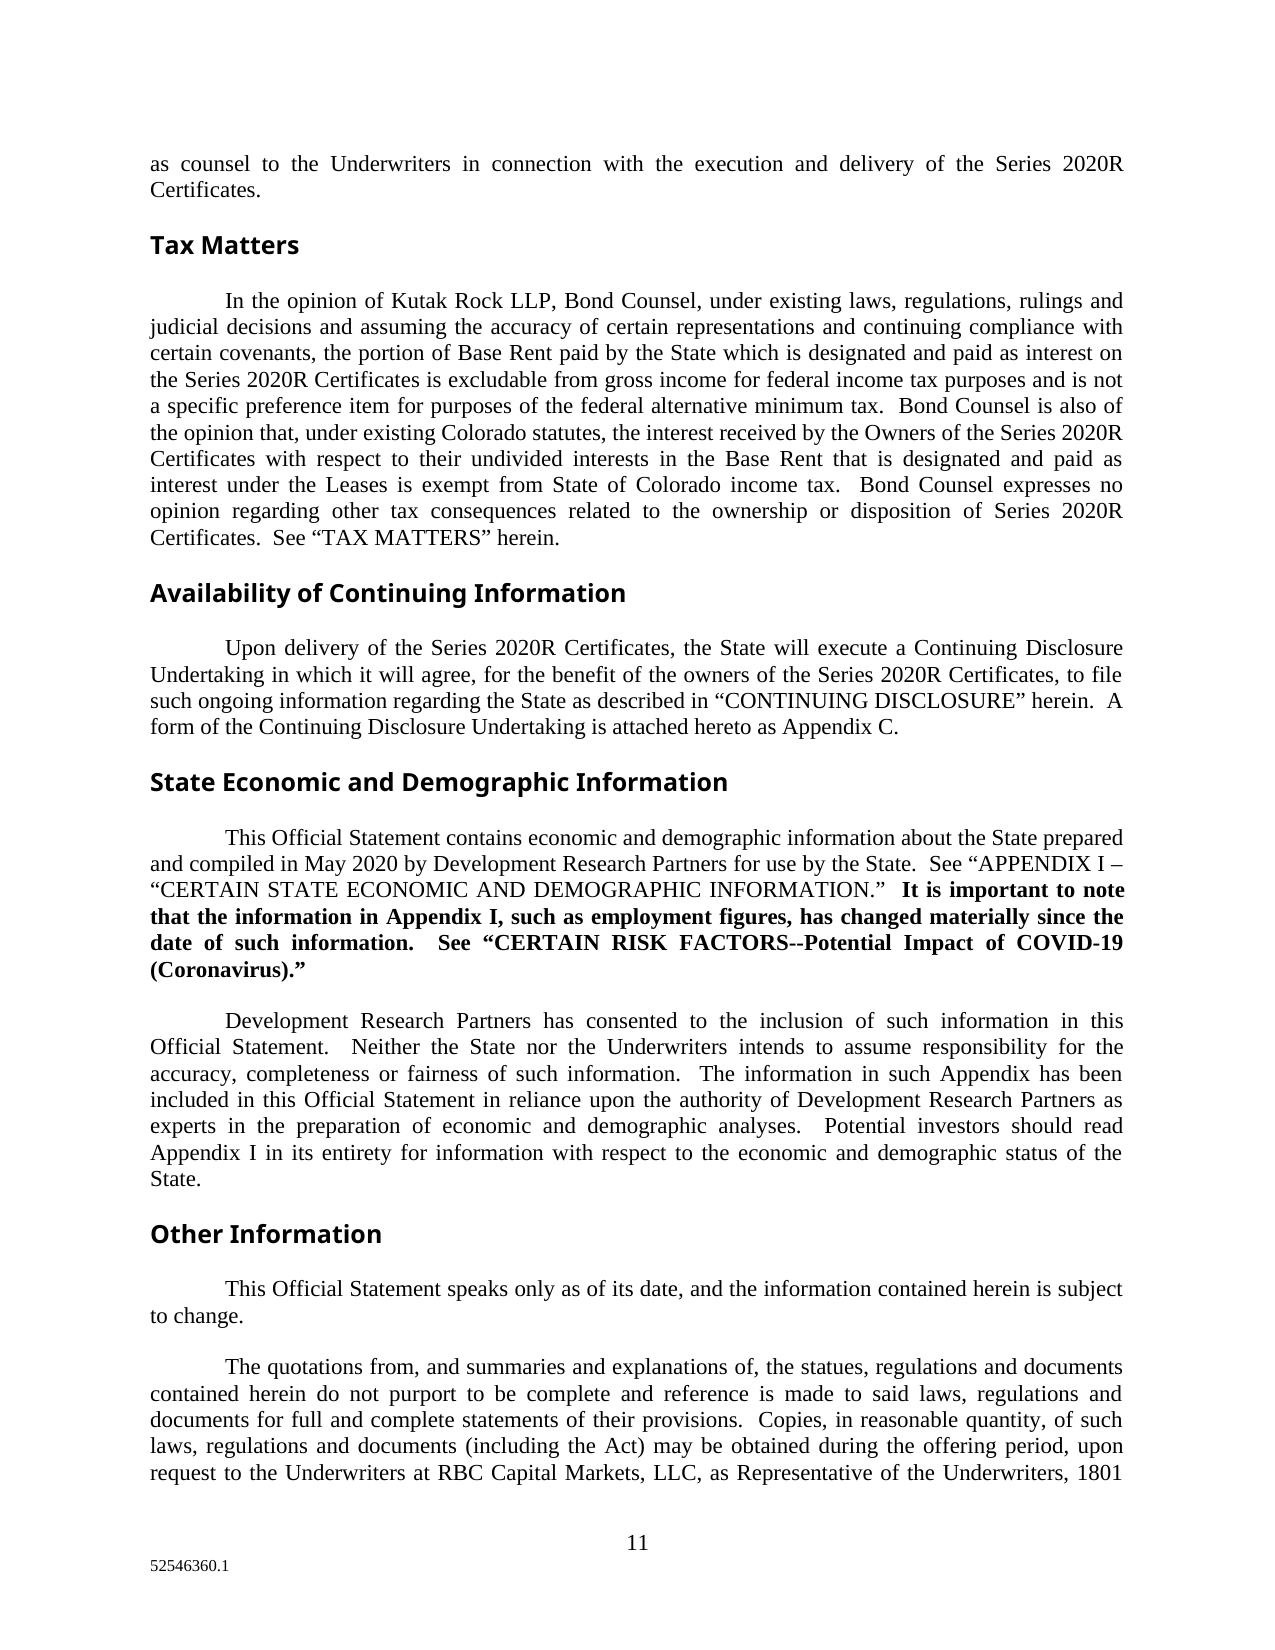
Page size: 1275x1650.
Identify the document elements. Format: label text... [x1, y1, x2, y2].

text This Official Statement speaks only as of its date, and the information contained herein is subject to change. [150, 1276, 1125, 1328]
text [150, 150, 1125, 203]
text Development Research Partners has consented to the inclusion of such information in this Official Statement. Neither the State nor the Underwriters intends to assume responsibility for the accuracy, completeness or fairness of such information. The information in such Appendix has been included in this Official Statement in reliance upon the authority of Development Research Partners as experts in the preparation of economic and demographic analyses. Potential investors should read Appendix I in its entirety for information with respect to the economic and demographic status of the State. [150, 1007, 1125, 1191]
subtitle Availability of Continuing Information [150, 575, 1125, 609]
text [150, 1353, 1125, 1485]
text In the opinion of Kutak Rock LLP, Bond Counsel, under existing laws, regulations, rulings and judicial decisions and assuming the accuracy of certain representations and continuing compliance with certain covenants, the portion of Base Rent paid by the State which is designated and paid as interest on the Series 2020R Certificates is excludable from gross income for federal income tax purposes and is not a specific preference item for purposes of the federal alternative minimum tax. Bond Counsel is also of the opinion that, under existing Colorado statutes, the interest received by the Owners of the Series 2020R Certificates with respect to their undivided interests in the Base Rent that is designated and paid as interest under the Leases is exempt from State of Colorado income tax. Bond Counsel expresses no opinion regarding other tax consequences related to the ownership or disposition of Series 2020R Certificates. See “TAX MATTERS” herein. [150, 287, 1125, 550]
text This Official Statement contains economic and demographic information about the State prepared and compiled in May 2020 by Development Research Partners for use by the State. See “APPENDIX I – “CERTAIN STATE ECONOMIC AND DEMOGRAPHIC INFORMATION.” It is important to note that the information in Appendix I, such as employment figures, has changed materially since the date of such information. See “CERTAIN RISK FACTORS--Potential Impact of COVID-19 (Coronavirus).” [150, 824, 1125, 982]
subtitle State Economic and Demographic Information [150, 765, 1125, 799]
subtitle Tax Matters [150, 228, 1125, 262]
subtitle Other Information [150, 1216, 1125, 1251]
text Upon delivery of the Series 2020R Certificates, the State will execute a Continuing Disclosure Undertaking in which it will agree, for the benefit of the owners of the Series 2020R Certificates, to file such ongoing information regarding the State as described in “CONTINUING DISCLOSURE” herein. A form of the Continuing Disclosure Undertaking is attached hereto as Appendix C. [150, 634, 1125, 740]
